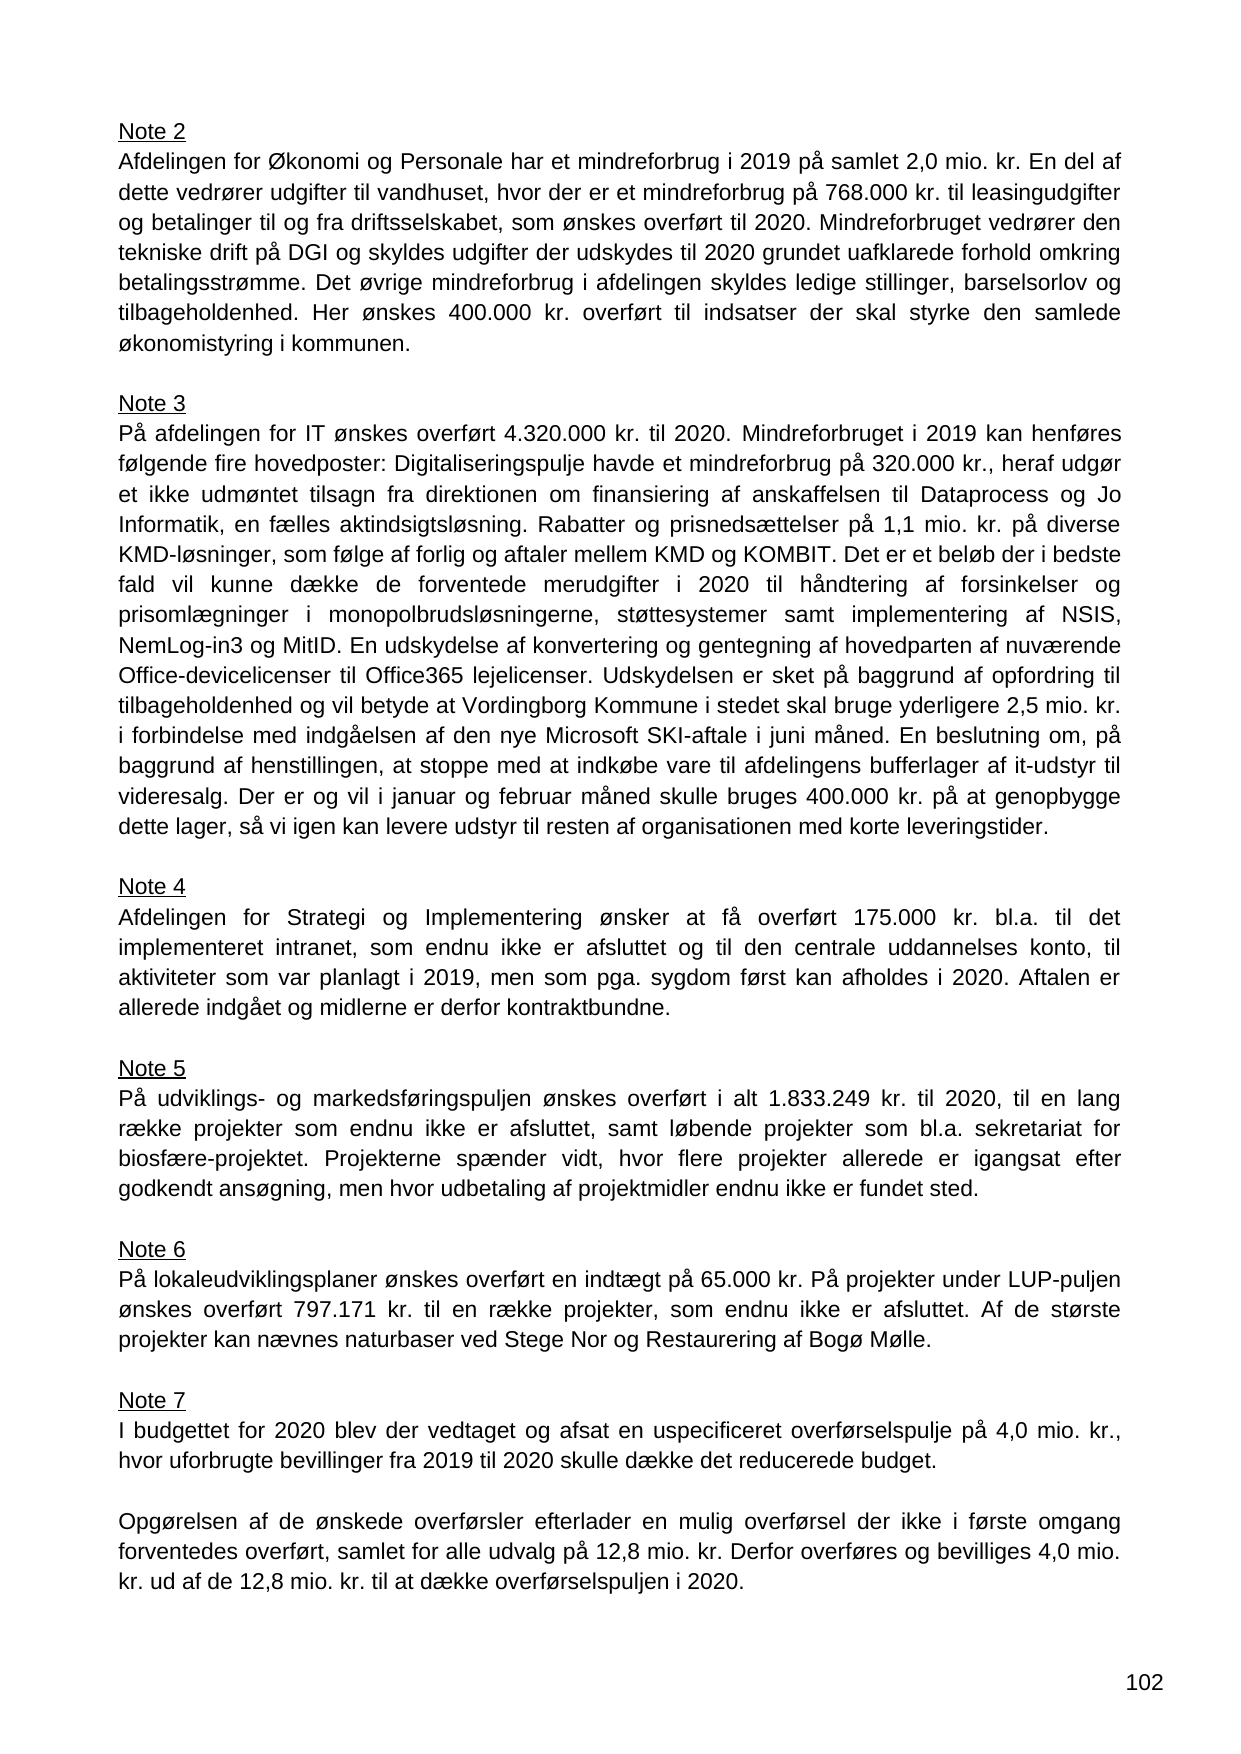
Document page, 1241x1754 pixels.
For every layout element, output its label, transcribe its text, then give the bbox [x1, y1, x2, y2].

text Afdelingen for Økonomi og Personale har et mindreforbrug i 2019 på samlet 2,0 mio. kr. En del af dette vedrører udgifter til vandhuset, hvor der er et mindreforbrug på 768.000 kr. til leasingudgifter og betalinger til og fra driftsselskabet, som ønskes overført til 2020. Mindreforbruget vedrører den tekniske drift på DGI og skyldes udgifter der udskydes til 2020 grundet uafklarede forhold omkring betalingsstrømme. Det øvrige mindreforbrug i afdelingen skyldes ledige stillinger, barselsorlov og tilbageholdenhed. Her ønskes 400.000 kr. overført til indsatser der skal styrke den samlede økonomistyring i kommunen. [118, 148, 1122, 356]
text Opgørelsen af de ønskede overførsler efterlader en mulig overførsel der ikke i første omgang forventedes overført, samlet for alle udvalg på 12,8 mio. kr. Derfor overføres og bevilliges 4,0 mio. kr. ud af de 12,8 mio. kr. til at dække overførselspuljen i 2020. [118, 1508, 1122, 1594]
text På afdelingen for IT ønskes overført 4.320.000 kr. til 2020. Mindreforbruget i 2019 kan henføres følgende fire hovedposter: Digitaliseringspulje havde et mindreforbrug på 320.000 kr., heraf udgør et ikke udmøntet tilsagn fra direktionen om finansiering af anskaffelsen til Dataprocess og Jo Informatik, en fælles aktindsigtsløsning. Rabatter og prisnedsættelser på 1,1 mio. kr. på diverse KMD-løsninger, som følge af forlig og aftaler mellem KMD og KOMBIT. Det er et beløb der i bedste fald vil kunne dække de forventede merudgifter i 2020 til håndtering af forsinkelser og prisomlægninger i monopolbrudsløsningerne, støttesystemer samt implementering af NSIS, NemLog-in3 og MitID. En udskydelse af konvertering og gentegning af hovedparten af nuværende Office-devicelicenser til Office365 lejelicenser. Udskydelsen er sket på baggrund af opfordring til tilbageholdenhed og vil betyde at Vordingborg Kommune i stedet skal bruge yderligere 2,5 mio. kr. i forbindelse med indgåelsen af den nye Microsoft SKI-aftale i juni måned. En beslutning om, på baggrund af henstillingen, at stoppe med at indkøbe vare til afdelingens bufferlager af it-udstyr til videresalg. Der er og vil i januar og februar måned skulle bruges 400.000 kr. på at genopbygge dette lager, så vi igen kan levere udstyr til resten af organisationen med korte leveringstider. [118, 420, 1122, 839]
text Note 5 [118, 1054, 1122, 1081]
text I budgettet for 2020 blev der vedtaget og afsat en uspecificeret overførselspulje på 4,0 mio. kr., hvor uforbrugte bevillinger fra 2019 til 2020 skulle dække det reducerede budget. [118, 1417, 1122, 1474]
text På udviklings- og markedsføringspuljen ønskes overført i alt 1.833.249 kr. til 2020, til en lang række projekter som endnu ikke er afsluttet, samt løbende projekter som bl.a. sekretariat for biosfære-projektet. Projekterne spænder vidt, hvor flere projekter allerede er igangsat efter godkendt ansøgning, men hvor udbetaling af projektmidler endnu ikke er fundet sted. [118, 1085, 1122, 1202]
text Note 3 [118, 390, 1122, 416]
text Note 7 [118, 1387, 1122, 1413]
text På lokaleudviklingsplaner ønskes overført en indtægt på 65.000 kr. På projekter under LUP-puljen ønskes overført 797.171 kr. til en række projekter, som endnu ikke er afsluttet. Af de største projekter kan nævnes naturbaser ved Stege Nor og Restaurering af Bogø Mølle. [118, 1266, 1122, 1353]
text Note 4 [118, 873, 1122, 900]
text Note 2 [118, 118, 1122, 144]
text Note 6 [118, 1236, 1122, 1262]
text Afdelingen for Strategi og Implementering ønsker at få overført 175.000 kr. bl.a. til det implementeret intranet, som endnu ikke er afsluttet og til den centrale uddannelses konto, til aktiviteter som var planlagt i 2019, men som pga. sygdom først kan afholdes i 2020. Aftalen er allerede indgået og midlerne er derfor kontraktbundne. [118, 903, 1122, 1021]
